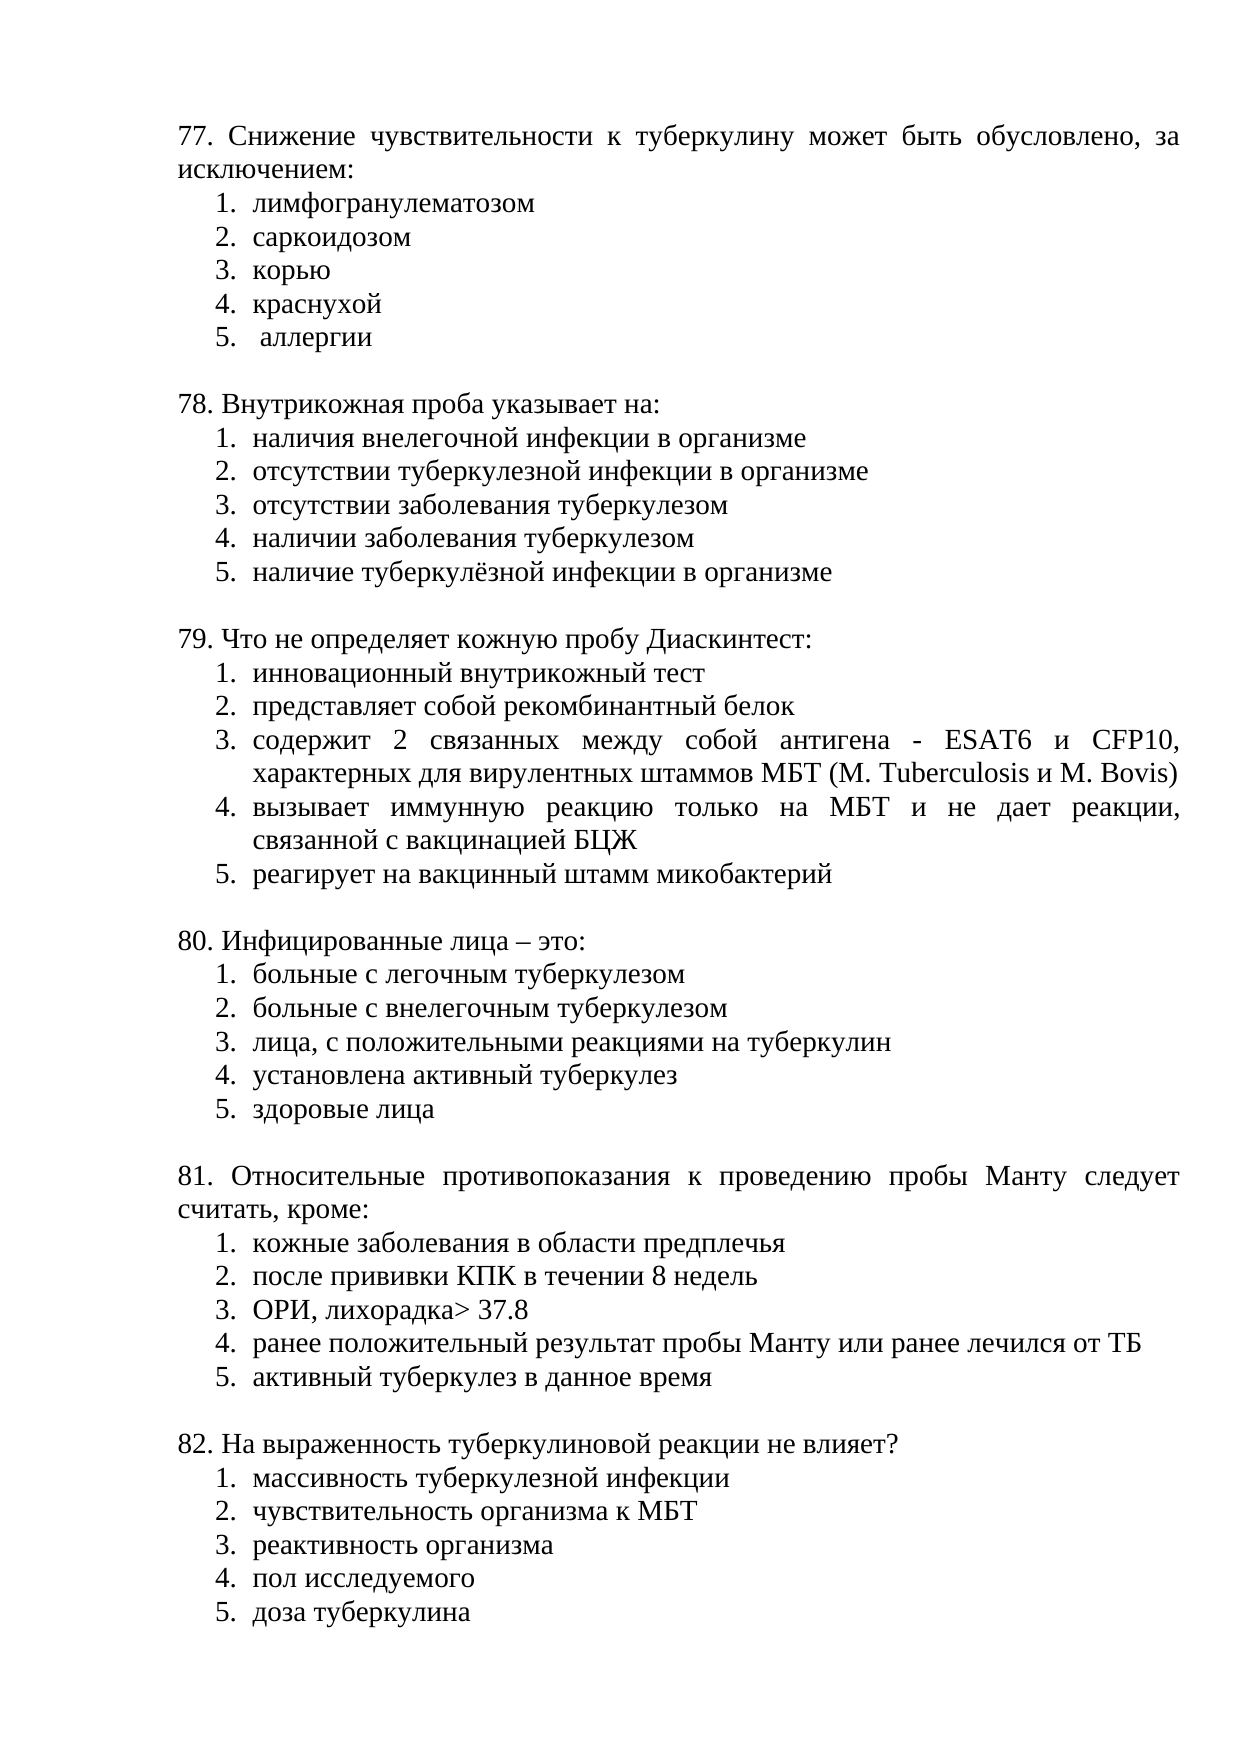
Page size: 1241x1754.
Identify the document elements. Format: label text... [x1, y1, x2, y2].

list установлена активный туберкулез [215, 1057, 1181, 1091]
list ОРИ, лихорадка> 37.8 [215, 1292, 1181, 1326]
list больные с легочным туберкулезом [215, 957, 1181, 990]
list представляет собой рекомбинантный белок [215, 688, 1181, 722]
list реагирует на вакцинный штамм микобактерий [215, 856, 1181, 889]
list реактивность организма [215, 1527, 1181, 1560]
list лица, с положительными реакциями на туберкулин [215, 1024, 1181, 1057]
list наличии заболевания туберкулезом [215, 521, 1181, 554]
list саркоидозом [215, 219, 1181, 252]
text 79. Что не определяет кожную пробу Диаскинтест: [177, 621, 1181, 655]
list активный туберкулез в данное время [215, 1359, 1181, 1393]
list больные с внелегочным туберкулезом [215, 990, 1181, 1024]
text 82. На выраженность туберкулиновой реакции не влияет? [177, 1426, 1181, 1460]
list вызывает иммунную реакцию только на МБТ и не дает реакции, связанной с вакцинацией БЦЖ [215, 789, 1181, 856]
list отсутствии заболевания туберкулезом [215, 487, 1181, 521]
list лимфогранулематозом [215, 185, 1181, 219]
list ранее положительный результат пробы Манту или ранее лечился от ТБ [215, 1326, 1181, 1359]
text 81. Относительные противопоказания к проведению пробы Манту следует считать, кроме: [177, 1158, 1181, 1225]
list аллергии [215, 319, 1181, 353]
list инновационный внутрикожный тест [215, 655, 1181, 688]
list массивность туберкулезной инфекции [215, 1460, 1181, 1493]
list кожные заболевания в области предплечья [215, 1225, 1181, 1258]
list доза туберкулина [215, 1594, 1181, 1627]
list пол исследуемого [215, 1560, 1181, 1594]
text 80. Инфицированные лица – это: [177, 923, 1181, 957]
list после прививки КПК в течении 8 недель [215, 1258, 1181, 1292]
list здоровые лица [215, 1091, 1181, 1124]
list чувствительность организма к МБТ [215, 1493, 1181, 1527]
text 78. Внутрикожная проба указывает на: [177, 386, 1181, 420]
list наличие туберкулёзной инфекции в организме [215, 554, 1181, 588]
list отсутствии туберкулезной инфекции в организме [215, 453, 1181, 487]
text 77. Снижение чувствительности к туберкулину может быть обусловлено, за исключением: [177, 118, 1181, 185]
list наличия внелегочной инфекции в организме [215, 420, 1181, 453]
list краснухой [215, 286, 1181, 319]
list корью [215, 252, 1181, 286]
list содержит 2 связанных между собой антигена - ESAT6 и CFP10, характерных для вирулентных штаммов МБТ (М. Tuberculosis и M. Bovis) [215, 722, 1181, 789]
